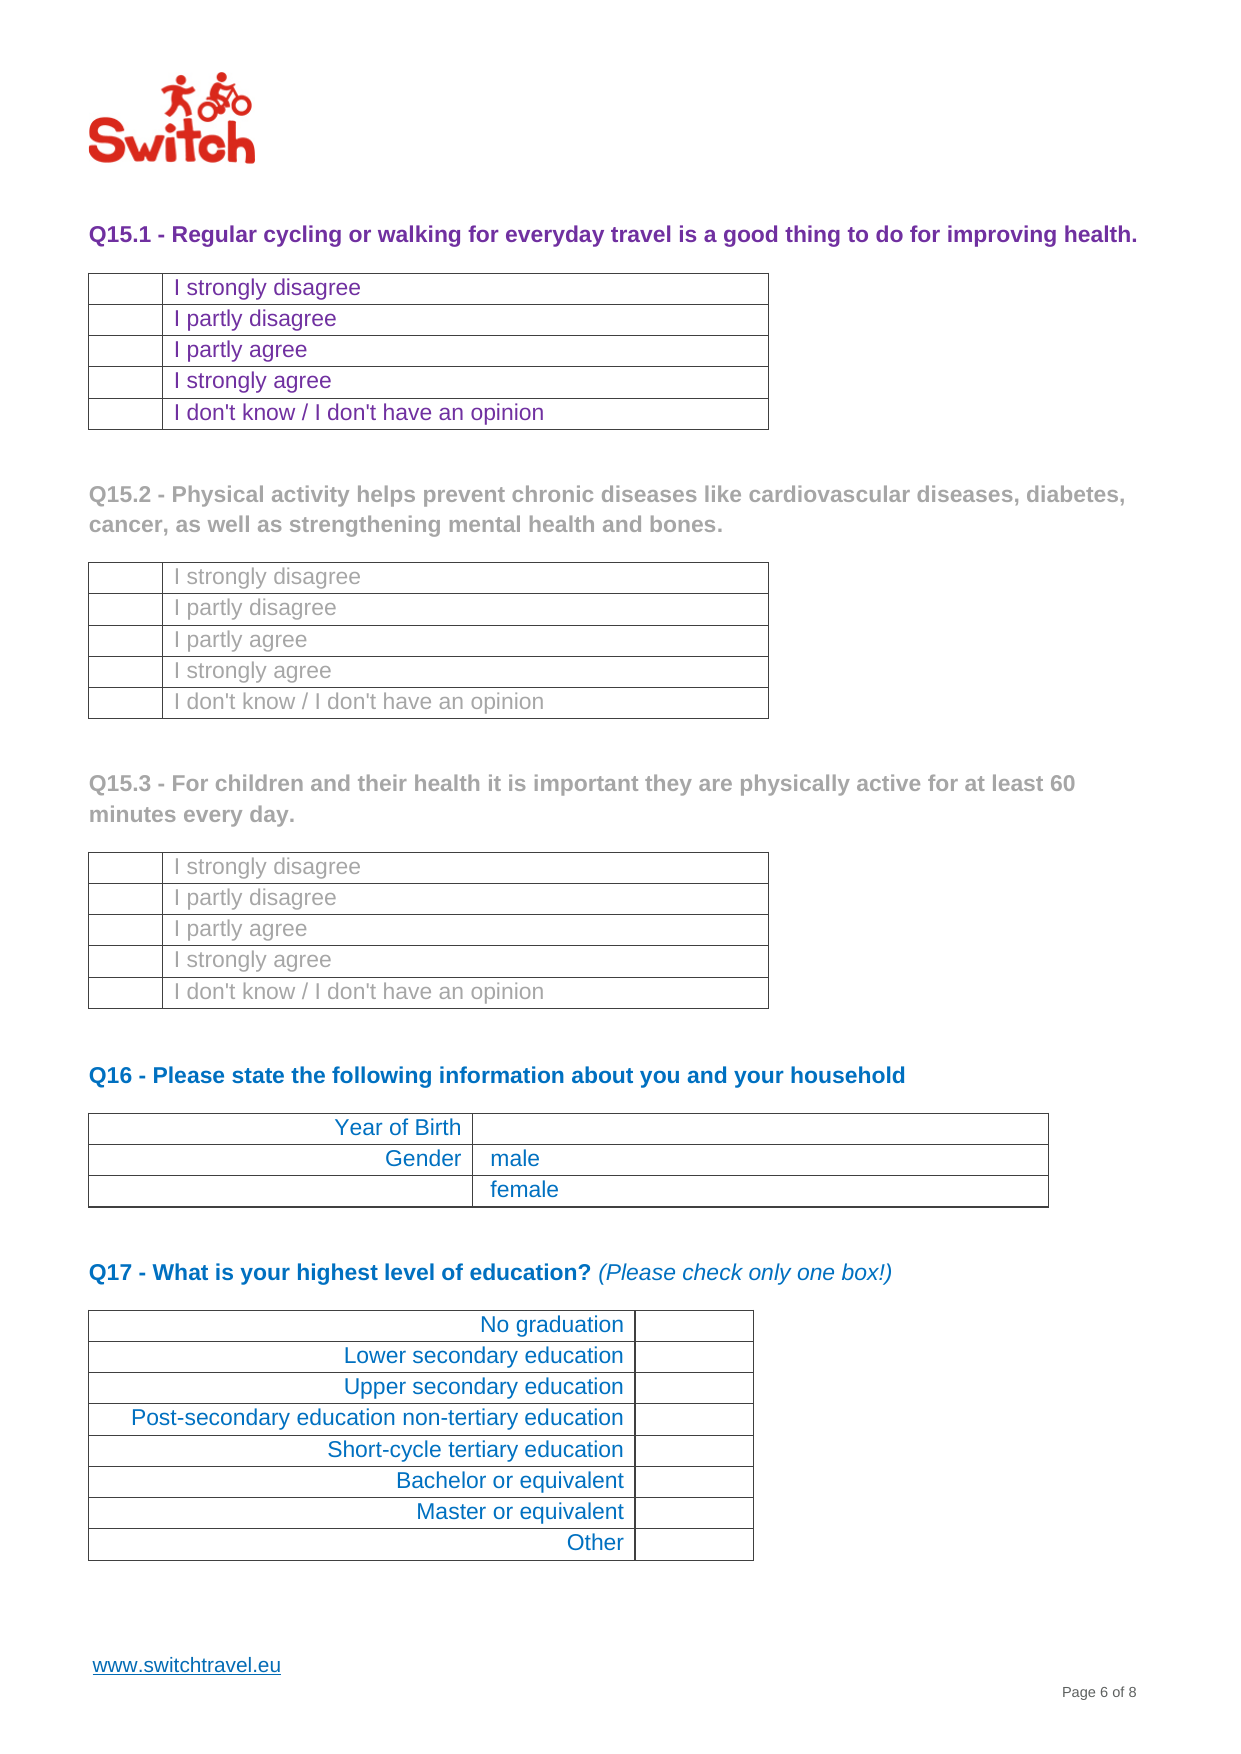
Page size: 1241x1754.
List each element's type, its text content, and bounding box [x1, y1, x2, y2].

table_cell Post-secondary education non-tertiary education [89, 1404, 634, 1434]
table_cell [636, 1373, 753, 1403]
table_header [636, 1311, 753, 1341]
table_cell [636, 1404, 753, 1434]
table_cell [636, 1342, 753, 1372]
table_cell I partly agree [163, 626, 768, 656]
table_header [89, 274, 162, 304]
table_cell [89, 305, 162, 335]
table_cell Gender [89, 1145, 472, 1175]
table_cell male [473, 1145, 1048, 1175]
table_cell I don't know / I don't have an opinion [163, 978, 768, 1008]
table_cell Lower secondary education [89, 1342, 634, 1372]
table_header Year of Birth [89, 1114, 472, 1144]
table_cell [636, 1498, 753, 1528]
table_cell Short-cycle tertiary education [89, 1436, 634, 1466]
table_cell [89, 1176, 472, 1206]
table_cell I partly agree [163, 336, 768, 366]
table_header No graduation [89, 1311, 634, 1341]
table_cell Upper secondary education [89, 1373, 634, 1403]
table_header I strongly disagree [163, 853, 768, 883]
table_cell [89, 336, 162, 366]
table_cell I don't know / I don't have an opinion [163, 688, 768, 718]
table_cell I strongly agree [163, 367, 768, 397]
table_cell [89, 367, 162, 397]
table_cell [89, 399, 162, 429]
table_cell I strongly agree [163, 946, 768, 977]
text Q15.1 - Regular cycling or walking for everyday travel is a good thing to do for improving health. [89, 221, 1152, 248]
table_cell I don't know / I don't have an opinion [163, 399, 768, 429]
table_header [89, 563, 162, 593]
table_cell [89, 657, 162, 687]
table_header I strongly disagree [163, 274, 768, 304]
table_cell female [473, 1176, 1048, 1206]
table_cell [89, 688, 162, 718]
table_header I strongly disagree [163, 563, 768, 593]
text Q15.2 - Physical activity helps prevent chronic diseases like cardiovascular diseases, diabetes, cancer, as well as strengthening mental health and bones. [89, 481, 1152, 537]
table_cell [636, 1436, 753, 1466]
table_header [473, 1114, 1048, 1144]
table_cell [636, 1467, 753, 1497]
table_header [89, 853, 162, 883]
table_cell [89, 978, 162, 1008]
table_cell Bachelor or equivalent [89, 1467, 634, 1497]
text Q17 - What is your highest level of education? (Please check only one box!) [89, 1258, 1152, 1285]
table_cell I partly agree [163, 915, 768, 945]
text Q16 - Please state the following information about you and your household [89, 1062, 1152, 1088]
table_cell Master or equivalent [89, 1498, 634, 1528]
table_cell I partly disagree [163, 305, 768, 335]
table_cell [89, 884, 162, 914]
table_cell [89, 915, 162, 945]
table_cell [89, 594, 162, 624]
table_cell [636, 1529, 753, 1559]
table_cell I strongly agree [163, 657, 768, 687]
text Q15.3 - For children and their health it is important they are physically active for at least 60 minutes every day. [89, 770, 1152, 827]
table_cell [89, 946, 162, 977]
table_cell I partly disagree [163, 594, 768, 624]
table_cell Other [89, 1529, 634, 1559]
picture [88, 72, 256, 167]
table_cell I partly disagree [163, 884, 768, 914]
table_cell [89, 626, 162, 656]
